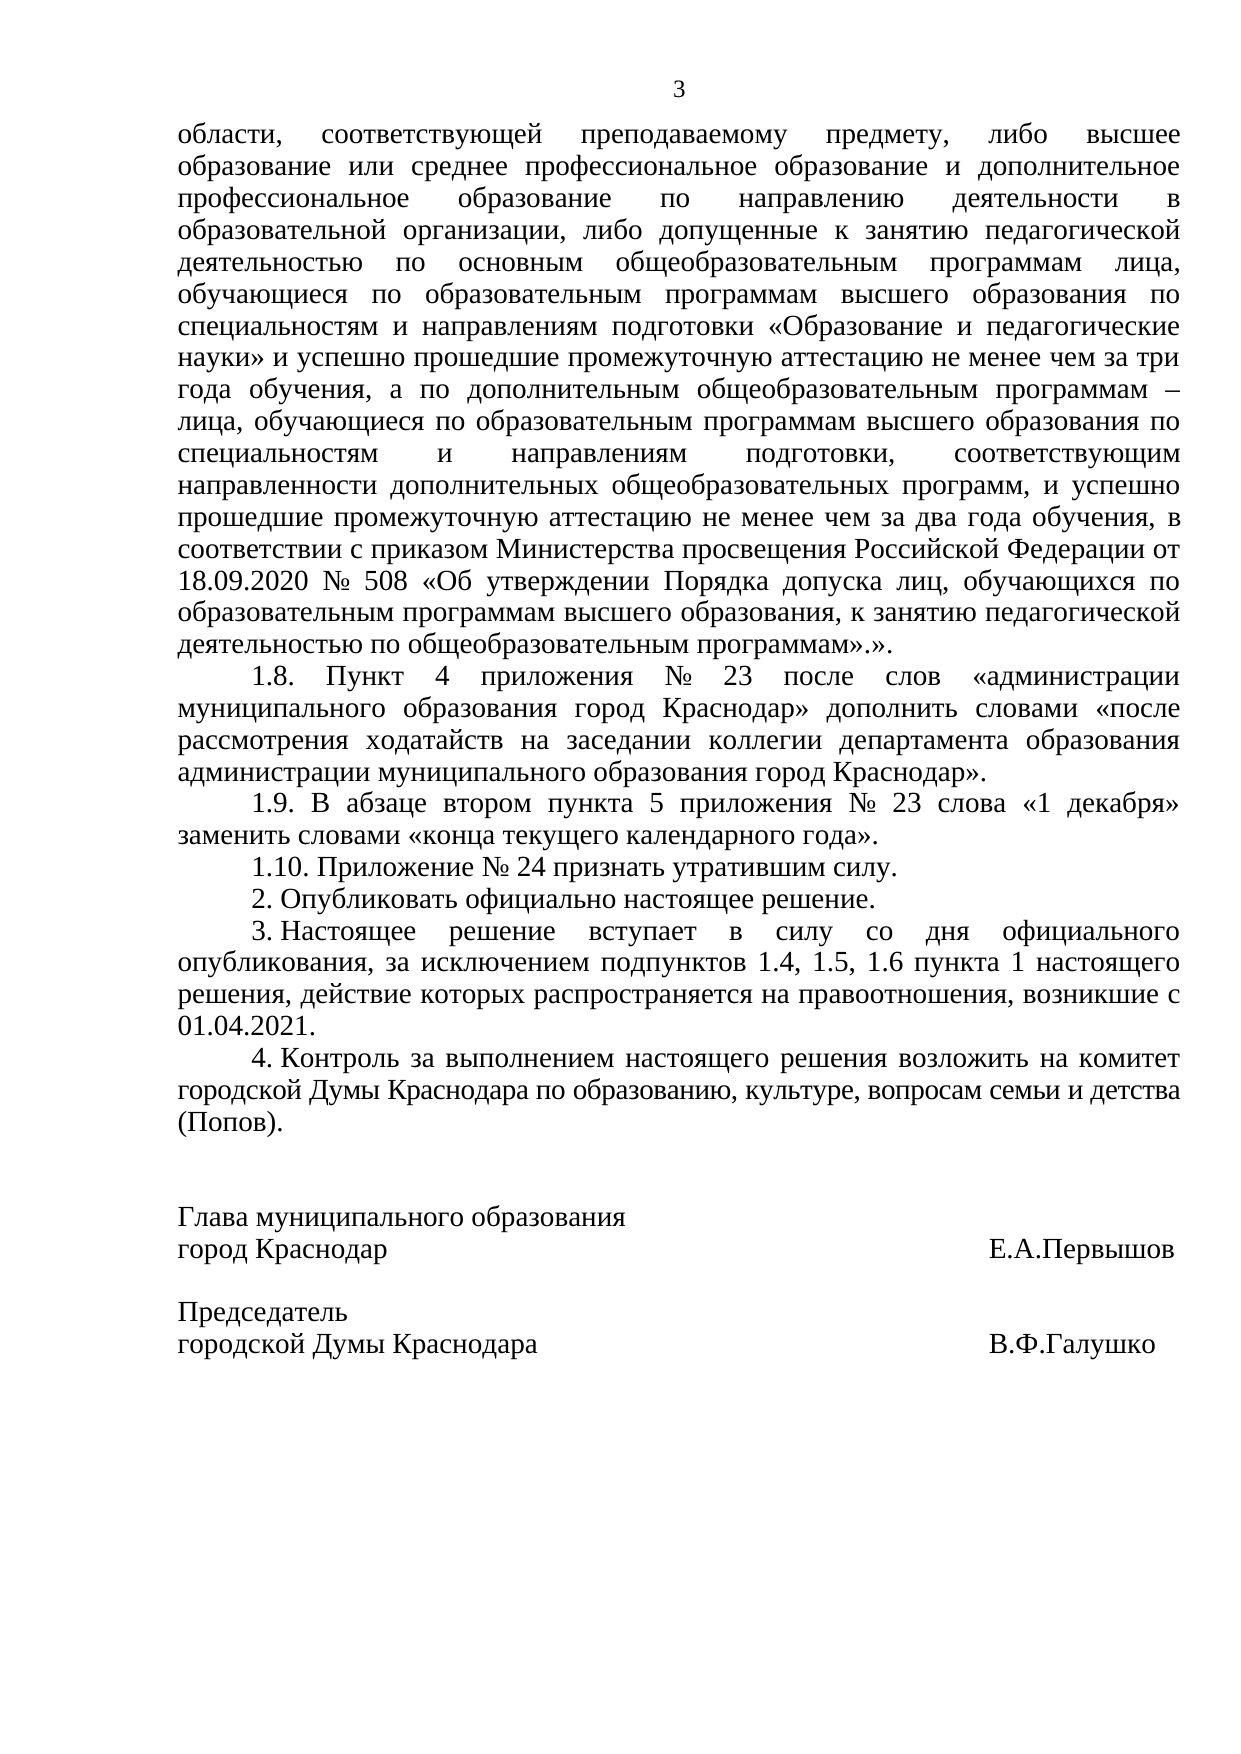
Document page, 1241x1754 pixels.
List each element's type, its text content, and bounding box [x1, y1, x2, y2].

text 3. Настоящее решение вступает в силу со дня официального опубликования, за исключением подпунктов 1.4, 1.5, 1.6 пункта 1 настоящего решения, действие которых распространяется на правоотношения, возникшие с 01.04.2021. [177, 914, 1181, 1042]
text Глава муниципального образования [177, 1201, 1181, 1233]
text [177, 118, 1181, 660]
text 1.9. В абзаце втором пункта 5 приложения № 23 слова «1 декабря» заменить словами «конца текущего календарного года». [177, 787, 1181, 851]
text город Краснодар Е.А.Первышов [177, 1233, 1181, 1264]
text 1.8. Пункт 4 приложения № 23 после слов «администрации муниципального образования город Краснодар» дополнить словами «после рассмотрения ходатайств на заседании коллегии департамента образования администрации муниципального образования город Краснодар». [177, 660, 1181, 787]
text Председатель [177, 1296, 1181, 1328]
text 1.10. Приложение № 24 признать утратившим силу. [177, 851, 1181, 883]
text 4. Контроль за выполнением настоящего решения возложить на комитет городской Думы Краснодара по образованию, культуре, вопросам семьи и детства (Попов). [177, 1042, 1181, 1137]
text 2. Опубликовать официально настоящее решение. [177, 883, 1181, 914]
text городской Думы Краснодара В.Ф.Галушко [177, 1328, 1181, 1360]
